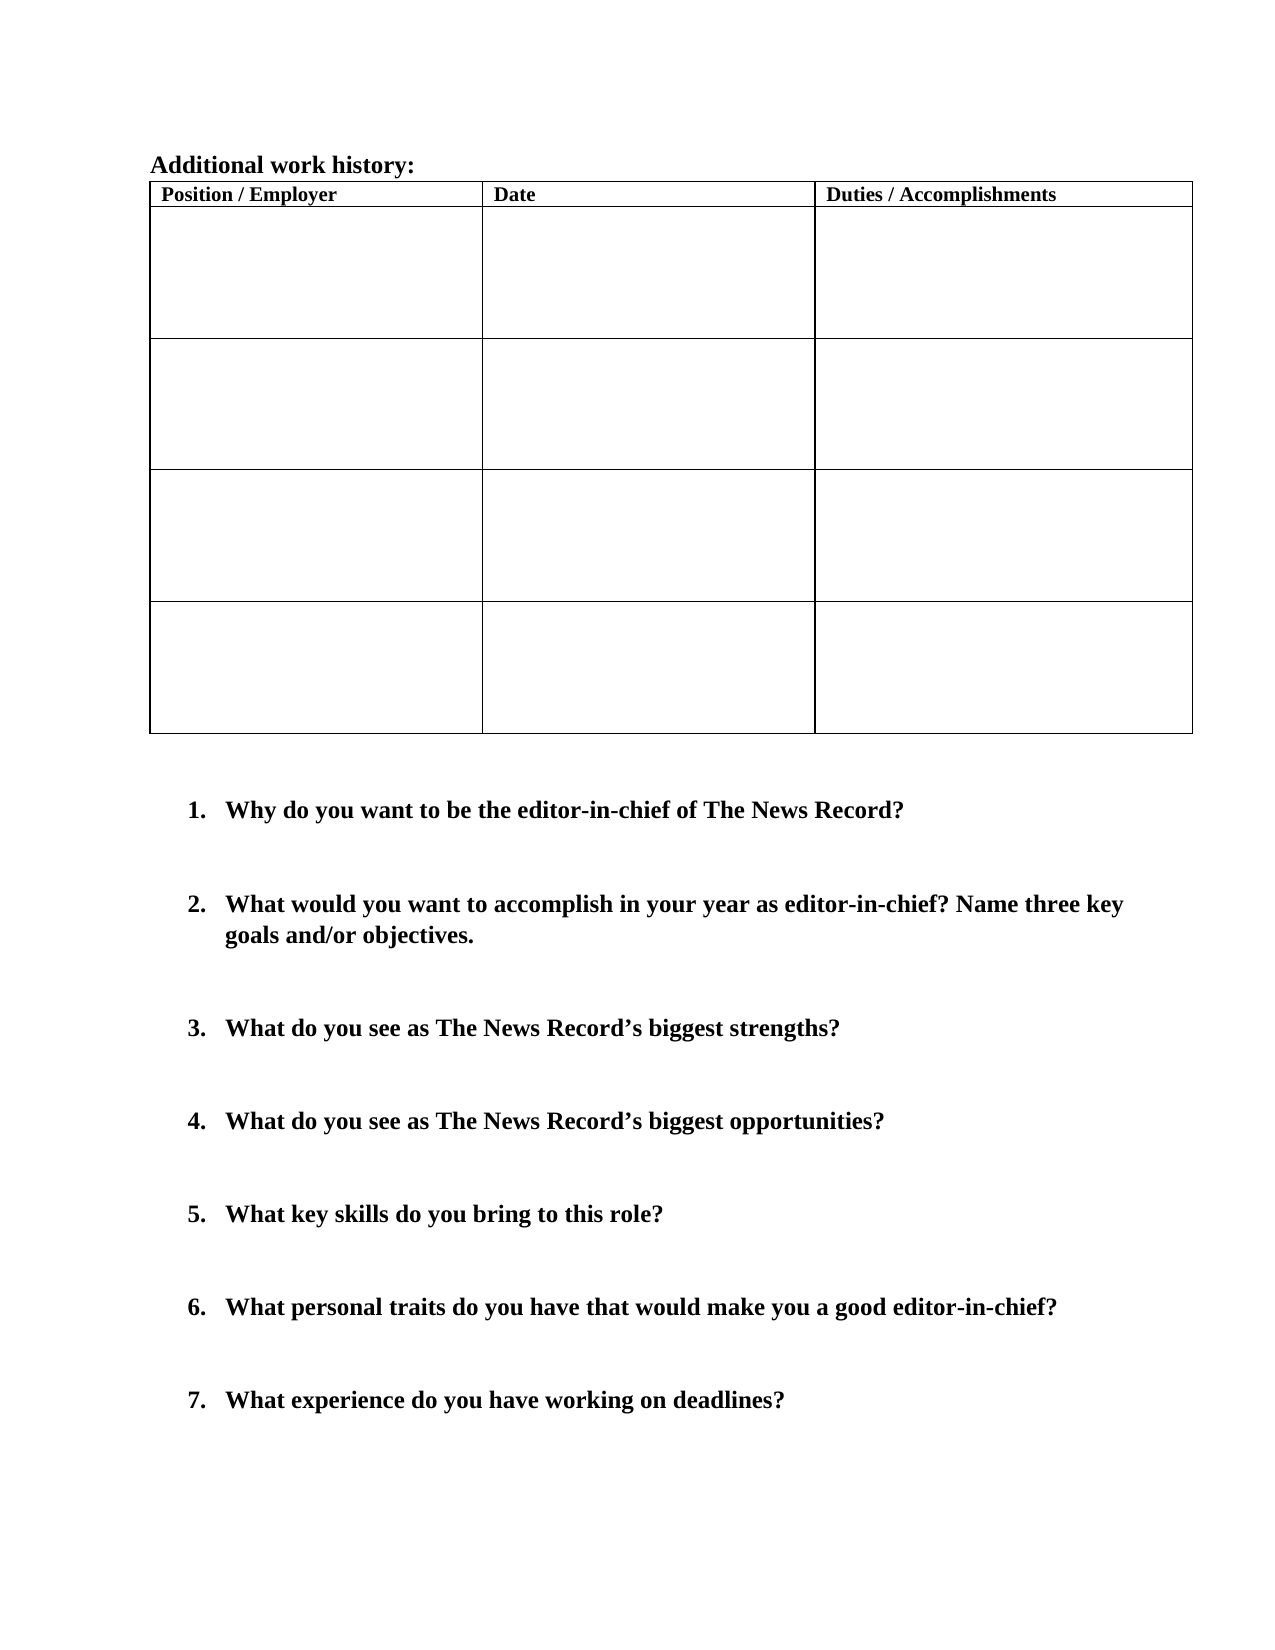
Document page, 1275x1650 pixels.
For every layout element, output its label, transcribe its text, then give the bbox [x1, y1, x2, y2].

table_cell [816, 339, 1192, 469]
table_header Duties / Accomplishments [816, 182, 1192, 206]
table_cell [483, 602, 814, 732]
table_header Date [483, 182, 814, 206]
table_cell [151, 602, 482, 732]
list What would you want to accomplish in your year as editor-in-chief? Name three key goals and/or objectives. [187, 889, 1125, 948]
list What experience do you have working on deadlines? [187, 1385, 1125, 1414]
table_cell [151, 339, 482, 469]
table_cell [816, 470, 1192, 601]
list What personal traits do you have that would make you a good editor-in-chief? [187, 1292, 1125, 1321]
table_cell [483, 207, 814, 338]
table_cell [483, 470, 814, 601]
table_cell [483, 339, 814, 469]
table_cell [816, 602, 1192, 732]
list What do you see as The News Record’s biggest strengths? [187, 1013, 1125, 1042]
list Why do you want to be the editor-in-chief of The News Record? [187, 796, 1125, 824]
table_cell [816, 207, 1192, 338]
table_cell [151, 207, 482, 338]
list What do you see as The News Record’s biggest opportunities? [187, 1106, 1125, 1135]
list What key skills do you bring to this role? [187, 1199, 1125, 1228]
table_header Position / Employer [151, 182, 482, 206]
text Additional work history: [150, 150, 1125, 179]
table_cell [151, 470, 482, 601]
